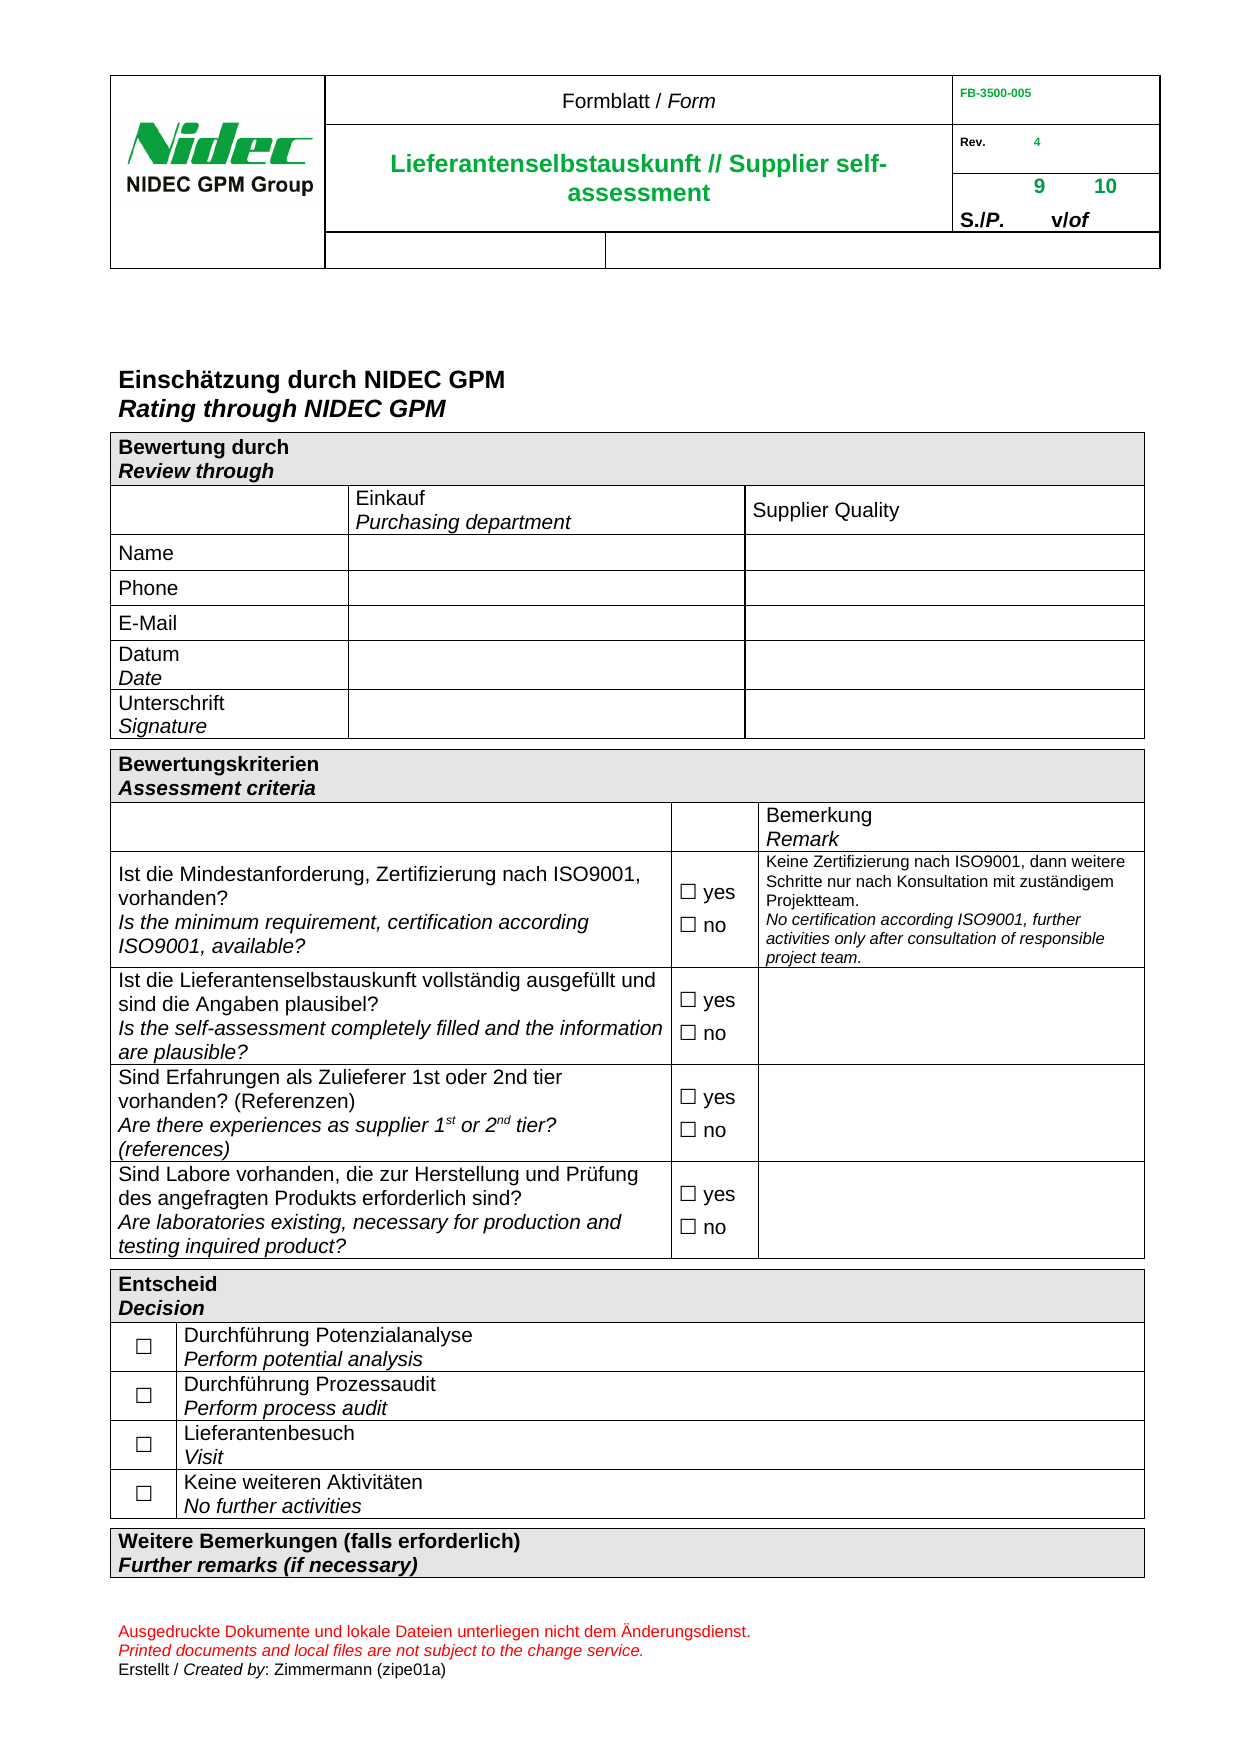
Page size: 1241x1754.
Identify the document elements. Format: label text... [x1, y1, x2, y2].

table_cell Name [111, 535, 348, 569]
table_cell [746, 690, 1144, 738]
table_header Entscheid Decision [111, 1270, 1144, 1322]
table_cell [349, 606, 744, 640]
table_cell [746, 641, 1144, 689]
table_cell Bemerkung Remark [759, 803, 1144, 851]
table_cell Ist die Mindestanforderung, Zertifizierung nach ISO9001, vorhanden? Is the minimum requirement, certification according ISO9001, available? [111, 852, 671, 967]
table_cell Datum Date [111, 641, 348, 689]
table_cell [759, 1162, 1144, 1258]
table_cell Keine weiteren Aktivitäten No further activities [177, 1470, 1144, 1517]
table_cell yes no [672, 852, 758, 967]
table_cell [349, 571, 744, 605]
table_cell [111, 803, 671, 851]
table_cell [746, 535, 1144, 569]
table_cell Durchführung Potenzialanalyse Perform potential analysis [177, 1323, 1144, 1371]
table_cell yes no [672, 968, 758, 1064]
table_cell E-Mail [111, 606, 348, 640]
table_cell Sind Erfahrungen als Zulieferer 1st oder 2nd tier vorhanden? (Referenzen) Are there experiences as supplier 1st or 2nd tier? (references) [111, 1065, 671, 1161]
text Einschätzung durch NIDEC GPM [118, 365, 1152, 394]
table_header Bewertungskriterien Assessment criteria [111, 750, 1144, 802]
table_header Bewertung durch Review through [111, 433, 1144, 485]
table_cell Durchführung Prozessaudit Perform process audit [177, 1372, 1144, 1419]
table_cell [746, 571, 1144, 605]
text Rating through NIDEC GPM [118, 394, 1152, 422]
table_cell [746, 606, 1144, 640]
table_cell Einkauf Purchasing department [349, 486, 744, 534]
picture [118, 112, 322, 207]
table_cell Keine Zertifizierung nach ISO9001, dann weitere Schritte nur nach Konsultation mit zuständigem Projektteam. No certification according ISO9001, further activities only after consultation of responsible project team. [759, 852, 1144, 967]
table_cell [349, 535, 744, 569]
table_cell [672, 803, 758, 851]
table_cell [111, 486, 348, 534]
table_cell Unterschrift Signature [111, 690, 348, 738]
table_cell Sind Labore vorhanden, die zur Herstellung und Prüfung des angefragten Produkts erforderlich sind? Are laboratories existing, necessary for production and testing inquired product? [111, 1162, 671, 1258]
table_cell Phone [111, 571, 348, 605]
table_header Weitere Bemerkungen (falls erforderlich) Further remarks (if necessary) [111, 1529, 1144, 1577]
table_cell Supplier Quality [746, 486, 1144, 534]
table_cell [759, 968, 1144, 1064]
table_cell [759, 1065, 1144, 1161]
table_cell [349, 641, 744, 689]
table_cell Ist die Lieferantenselbstauskunft vollständig ausgefüllt und sind die Angaben plausibel? Is the self-assessment completely filled and the information are plausible? [111, 968, 671, 1064]
table_cell [349, 690, 744, 738]
table_cell yes no [672, 1065, 758, 1161]
table_cell Lieferantenbesuch Visit [177, 1421, 1144, 1468]
table_cell yes no [672, 1162, 758, 1258]
